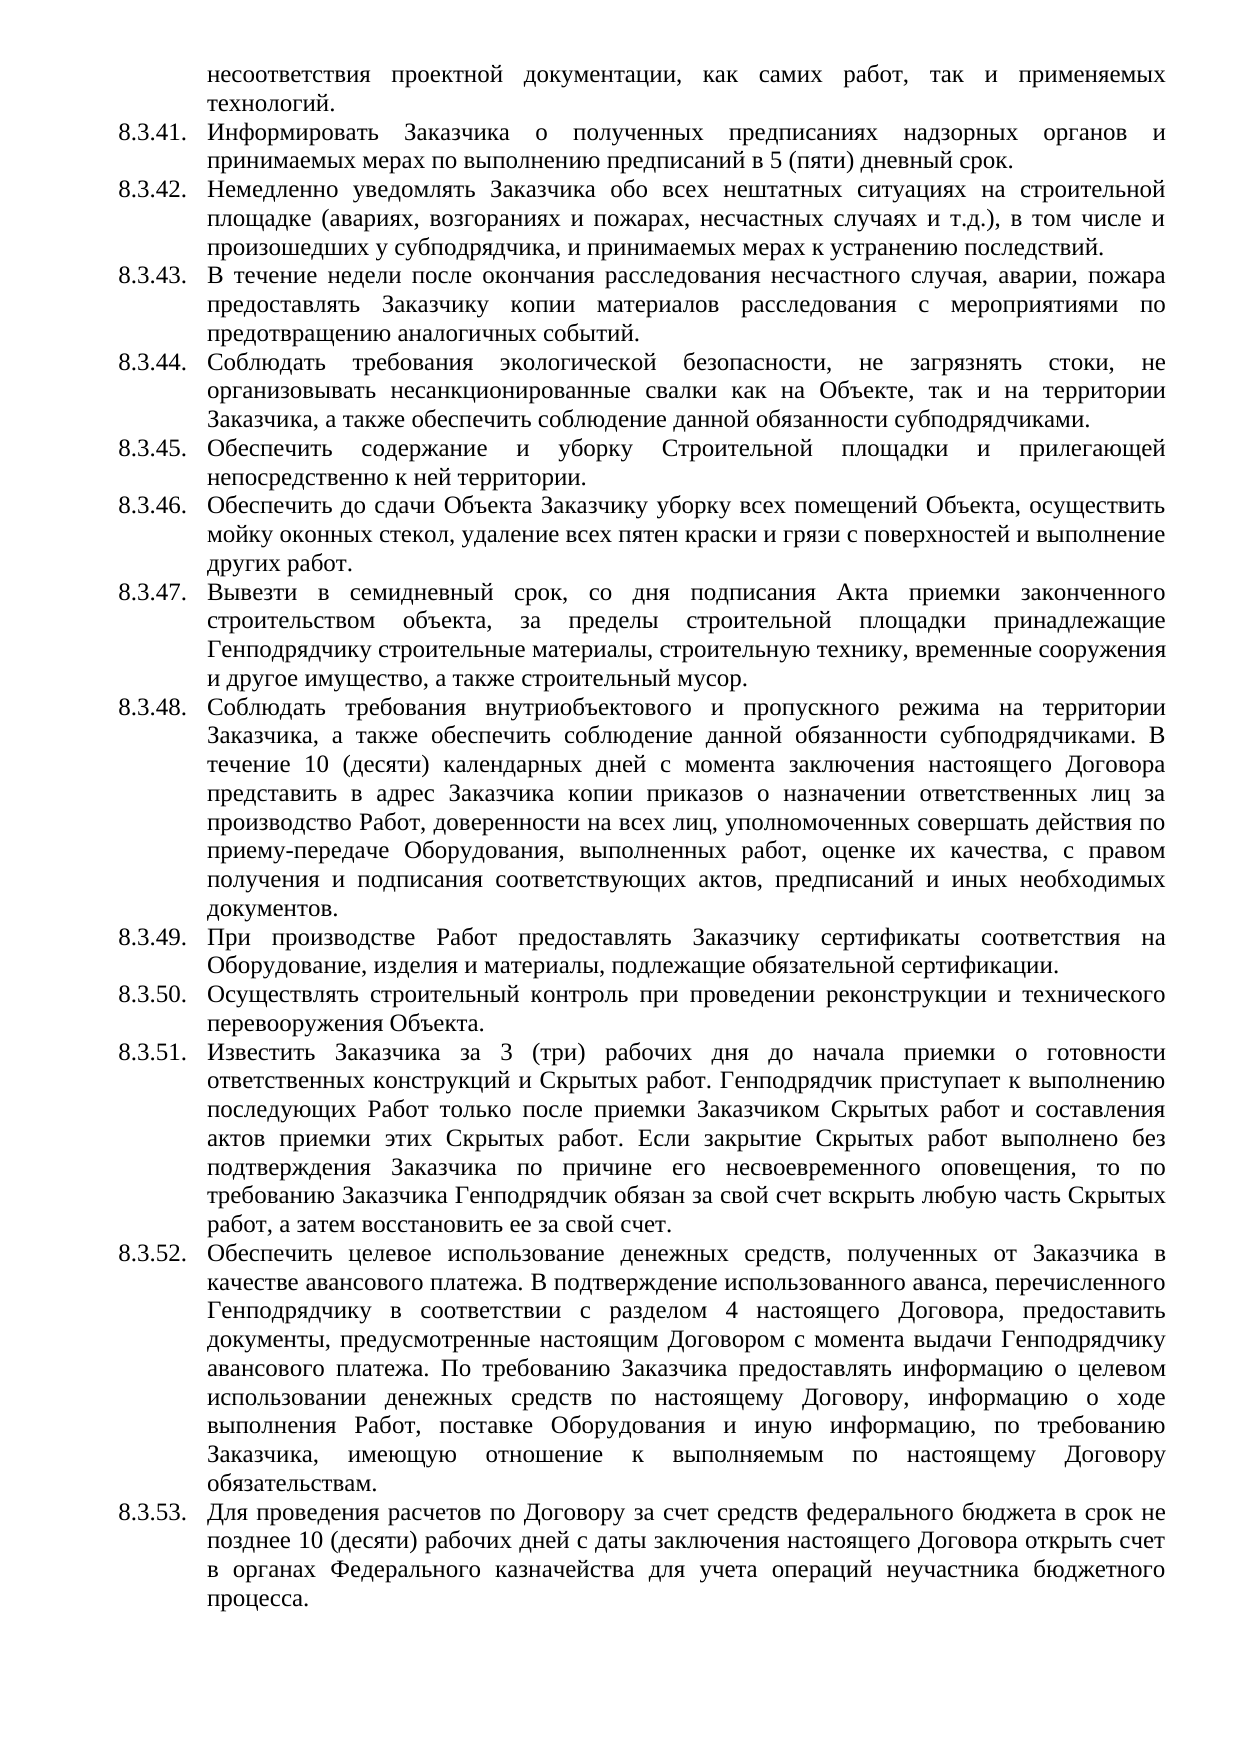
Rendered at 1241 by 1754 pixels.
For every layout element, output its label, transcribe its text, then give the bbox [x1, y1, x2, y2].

list При производстве Работ предоставлять Заказчику сертификаты соответствия на Оборудование, изделия и материалы, подлежащие обязательной сертификации. [118, 922, 1167, 979]
list Обеспечить до сдачи Объекта Заказчику уборку всех помещений Объекта, осуществить мойку оконных стекол, удаление всех пятен краски и грязи с поверхностей и выполнение других работ. [118, 490, 1167, 577]
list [118, 59, 1167, 117]
list Обеспечить содержание и уборку Строительной площадки и прилегающей непосредственно к ней территории. [118, 433, 1167, 490]
list Соблюдать требования экологической безопасности, не загрязнять стоки, не организовывать несанкционированные свалки как на Объекте, так и на территории Заказчика, а также обеспечить соблюдение данной обязанности субподрядчиками. [118, 347, 1167, 433]
list Для проведения расчетов по Договору за счет средств федерального бюджета в срок не позднее 10 (десяти) рабочих дней с даты заключения настоящего Договора открыть счет в органах Федерального казначейства для учета операций неучастника бюджетного процесса. [118, 1497, 1167, 1612]
list Немедленно уведомлять Заказчика обо всех нештатных ситуациях на строительной площадке (авариях, возгораниях и пожарах, несчастных случаях и т.д.), в том числе и произошедших у субподрядчика, и принимаемых мерах к устранению последствий. [118, 174, 1167, 260]
list Вывезти в семидневный срок, со дня подписания Акта приемки законченного строительством объекта, за пределы строительной площадки принадлежащие Генподрядчику строительные материалы, строительную технику, временные сооружения и другое имущество, а также строительный мусор. [118, 577, 1167, 692]
list Обеспечить целевое использование денежных средств, полученных от Заказчика в качестве авансового платежа. В подтверждение использованного аванса, перечисленного Генподрядчику в соответствии с разделом 4 настоящего Договора, предоставить документы, предусмотренные настоящим Договором с момента выдачи Генподрядчику авансового платежа. По требованию Заказчика предоставлять информацию о целевом использовании денежных средств по настоящему Договору, информацию о ходе выполнения Работ, поставке Оборудования и иную информацию, по требованию Заказчика, имеющую отношение к выполняемым по настоящему Договору обязательствам. [118, 1238, 1167, 1497]
list Соблюдать требования внутриобъектового и пропускного режима на территории Заказчика, а также обеспечить соблюдение данной обязанности субподрядчиками. В течение 10 (десяти) календарных дней с момента заключения настоящего Договора представить в адрес Заказчика копии приказов о назначении ответственных лиц за производство Работ, доверенности на всех лиц, уполномоченных совершать действия по приему-передаче Оборудования, выполненных работ, оценке их качества, с правом получения и подписания соответствующих актов, предписаний и иных необходимых документов. [118, 692, 1167, 922]
list В течение недели после окончания расследования несчастного случая, аварии, пожара предоставлять Заказчику копии материалов расследования с мероприятиями по предотвращению аналогичных событий. [118, 260, 1167, 347]
list Известить Заказчика за 3 (три) рабочих дня до начала приемки о готовности ответственных конструкций и Скрытых работ. Генподрядчик приступает к выполнению последующих Работ только после приемки Заказчиком Скрытых работ и составления актов приемки этих Скрытых работ. Если закрытие Скрытых работ выполнено без подтверждения Заказчика по причине его несвоевременного оповещения, то по требованию Заказчика Генподрядчик обязан за свой счет вскрыть любую часть Скрытых работ, а затем восстановить ее за свой счет. [118, 1037, 1167, 1238]
list Осуществлять строительный контроль при проведении реконструкции и технического перевооружения Объекта. [118, 979, 1167, 1037]
list Информировать Заказчика о полученных предписаниях надзорных органов и принимаемых мерах по выполнению предписаний в 5 (пяти) дневный срок. [118, 117, 1167, 174]
